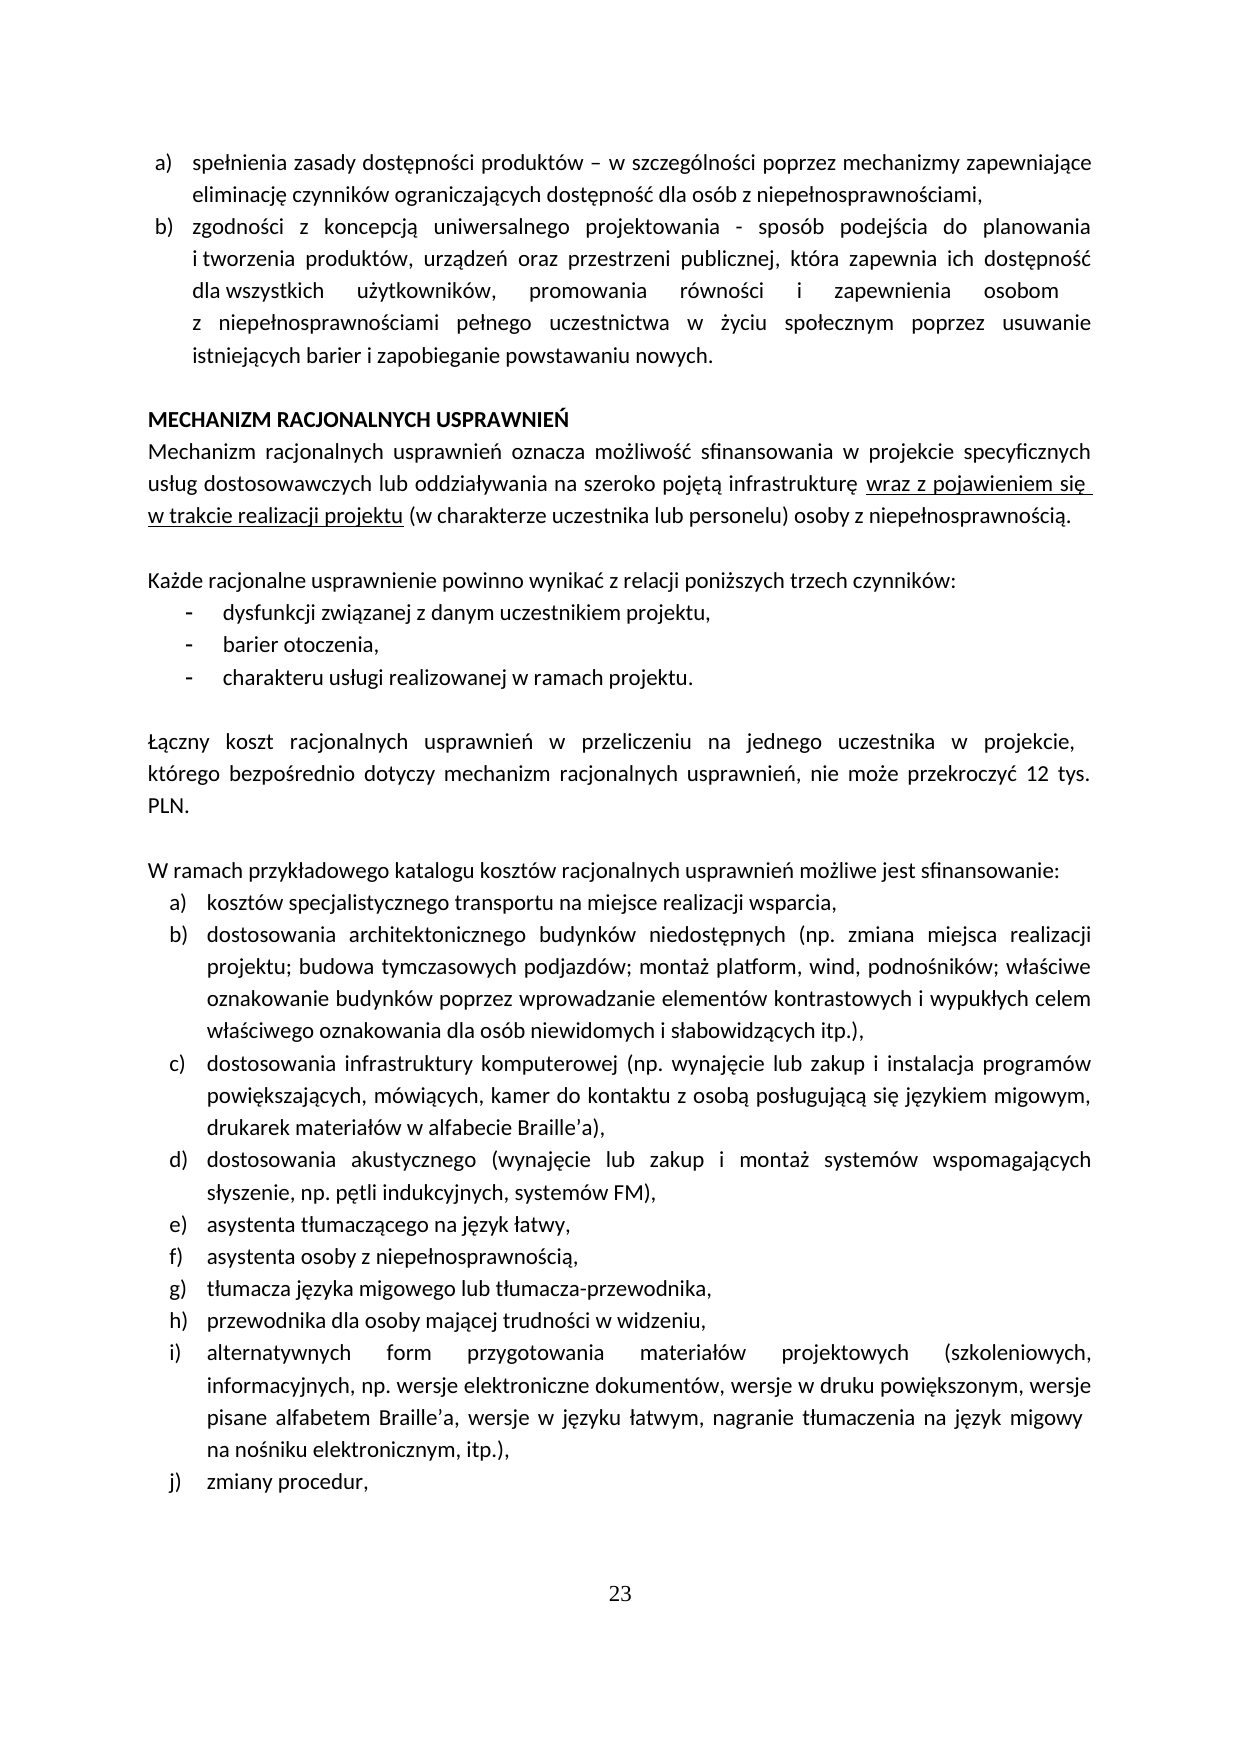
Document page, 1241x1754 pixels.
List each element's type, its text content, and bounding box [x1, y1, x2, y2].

text MECHANIZM RACJONALNYCH USPRAWNIEŃ [148, 405, 1093, 433]
text W ramach przykładowego katalogu kosztów racjonalnych usprawnień możliwe jest sfinansowanie: [148, 856, 1093, 884]
list dostosowania akustycznego (wynajęcie lub zakup i montaż systemów wspomagających słyszenie, np. pętli indukcyjnych, systemów FM), [169, 1145, 1093, 1206]
list przewodnika dla osoby mającej trudności w widzeniu, [169, 1306, 1093, 1334]
list asystenta tłumaczącego na język łatwy, [169, 1210, 1093, 1238]
list kosztów specjalistycznego transportu na miejsce realizacji wsparcia, [169, 888, 1093, 916]
list charakteru usługi realizowanej w ramach projektu. [185, 663, 1093, 691]
text Mechanizm racjonalnych usprawnień oznacza możliwość sfinansowania w projekcie specyficznych usług dostosowawczych lub oddziaływania na szeroko pojętą infrastrukturę wraz z pojawieniem się w trakcie realizacji projektu (w charakterze uczestnika lub personelu) osoby z niepełnosprawnością. [148, 437, 1093, 530]
list dysfunkcji związanej z danym uczestnikiem projektu, [185, 598, 1093, 626]
list zmiany procedur, [169, 1467, 1093, 1495]
list zgodności z koncepcją uniwersalnego projektowania - sposób podejścia do planowania i tworzenia produktów, urządzeń oraz przestrzeni publicznej, która zapewnia ich dostępność dla wszystkich użytkowników, promowania równości i zapewnienia osobom z niepełnosprawnościami pełnego uczestnictwa w życiu społecznym poprzez usuwanie istniejących barier i zapobieganie powstawaniu nowych. [154, 212, 1093, 369]
list dostosowania infrastruktury komputerowej (np. wynajęcie lub zakup i instalacja programów powiększających, mówiących, kamer do kontaktu z osobą posługującą się językiem migowym, drukarek materiałów w alfabecie Braille’a), [169, 1049, 1093, 1141]
text Łączny koszt racjonalnych usprawnień w przeliczeniu na jednego uczestnika w projekcie, którego bezpośrednio dotyczy mechanizm racjonalnych usprawnień, nie może przekroczyć 12 tys. PLN. [148, 727, 1093, 819]
list barier otoczenia, [185, 630, 1093, 658]
list asystenta osoby z niepełnosprawnością, [169, 1242, 1093, 1270]
list dostosowania architektonicznego budynków niedostępnych (np. zmiana miejsca realizacji projektu; budowa tymczasowych podjazdów; montaż platform, wind, podnośników; właściwe oznakowanie budynków poprzez wprowadzanie elementów kontrastowych i wypukłych celem właściwego oznakowania dla osób niewidomych i słabowidzących itp.), [169, 920, 1093, 1045]
list spełnienia zasady dostępności produktów – w szczególności poprzez mechanizmy zapewniające eliminację czynników ograniczających dostępność dla osób z niepełnosprawnościami, [154, 148, 1093, 208]
list alternatywnych form przygotowania materiałów projektowych (szkoleniowych, informacyjnych, np. wersje elektroniczne dokumentów, wersje w druku powiększonym, wersje pisane alfabetem Braille’a, wersje w języku łatwym, nagranie tłumaczenia na język migowy na nośniku elektronicznym, itp.), [169, 1338, 1093, 1463]
list tłumacza języka migowego lub tłumacza-przewodnika, [169, 1274, 1093, 1302]
text Każde racjonalne usprawnienie powinno wynikać z relacji poniższych trzech czynników: [148, 566, 1093, 594]
